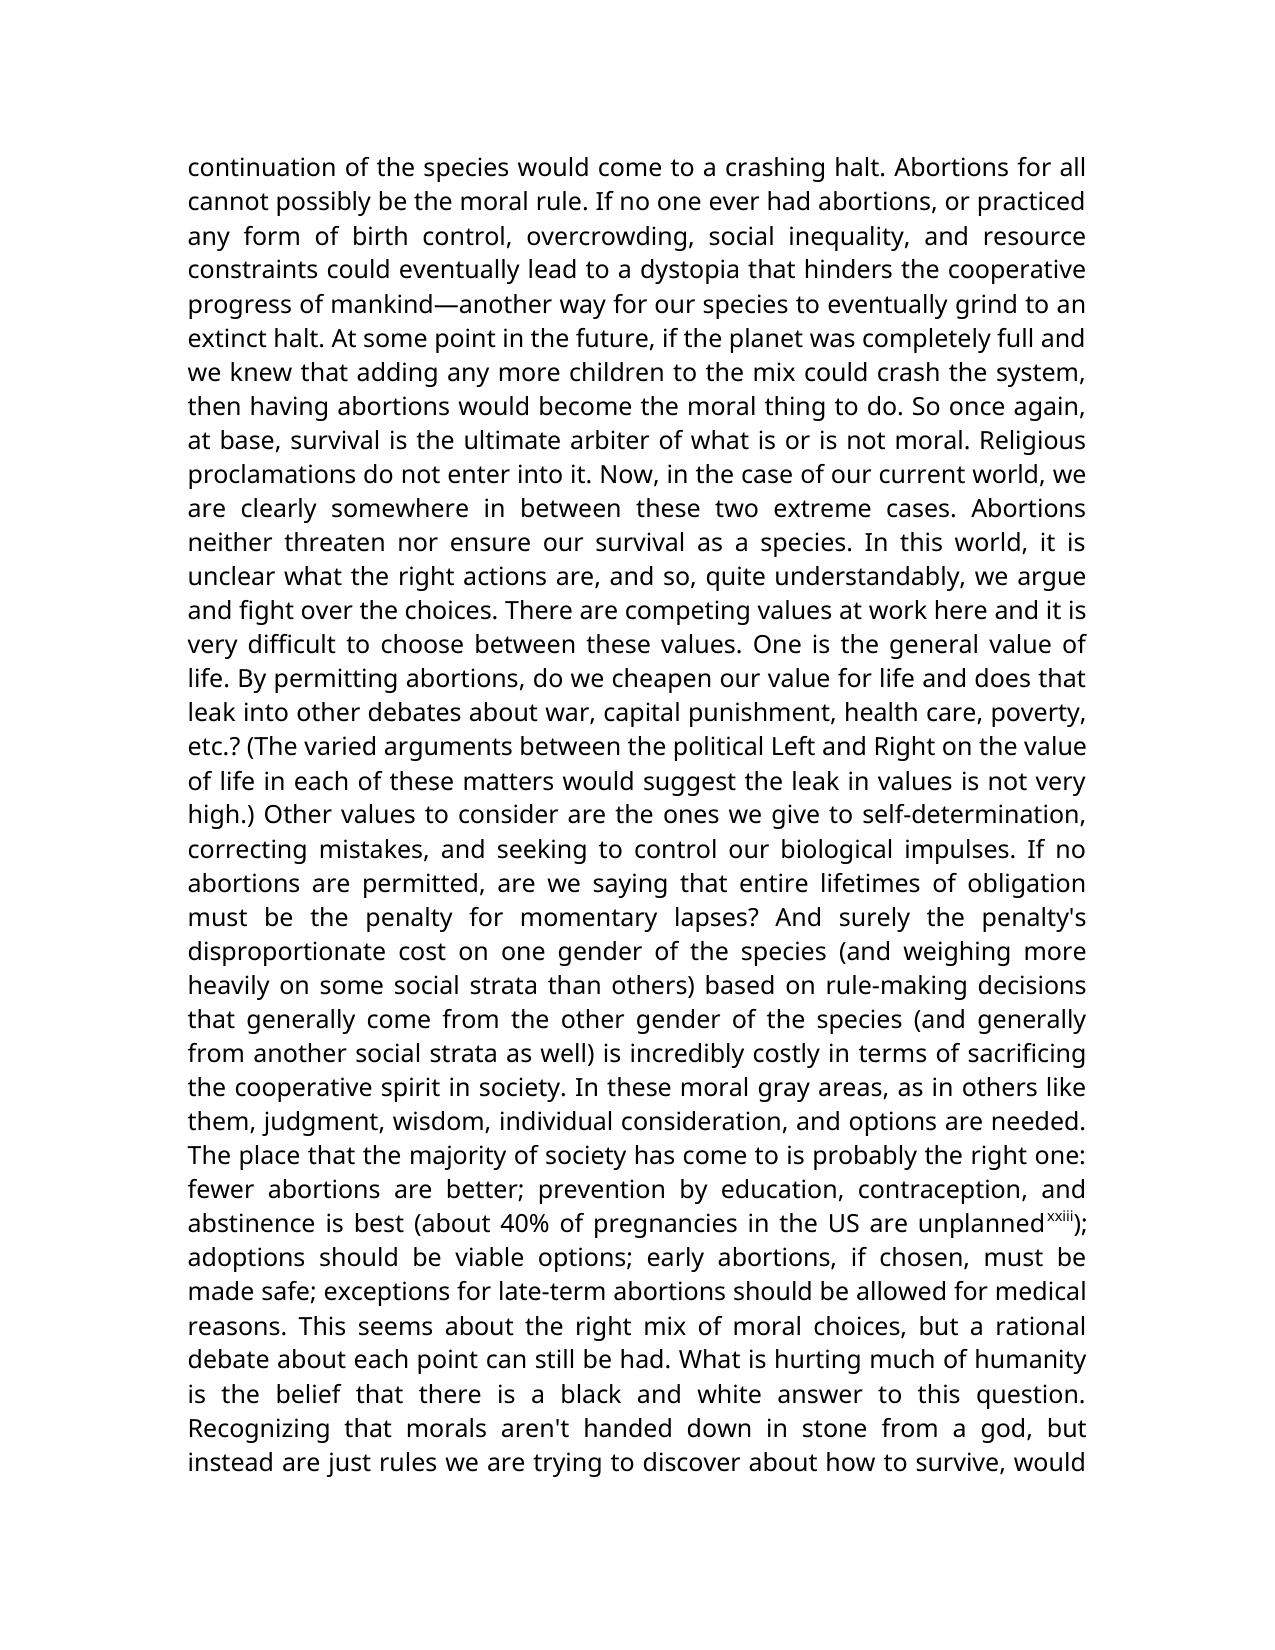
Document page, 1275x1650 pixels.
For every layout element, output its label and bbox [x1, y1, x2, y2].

text [187, 150, 1087, 1478]
